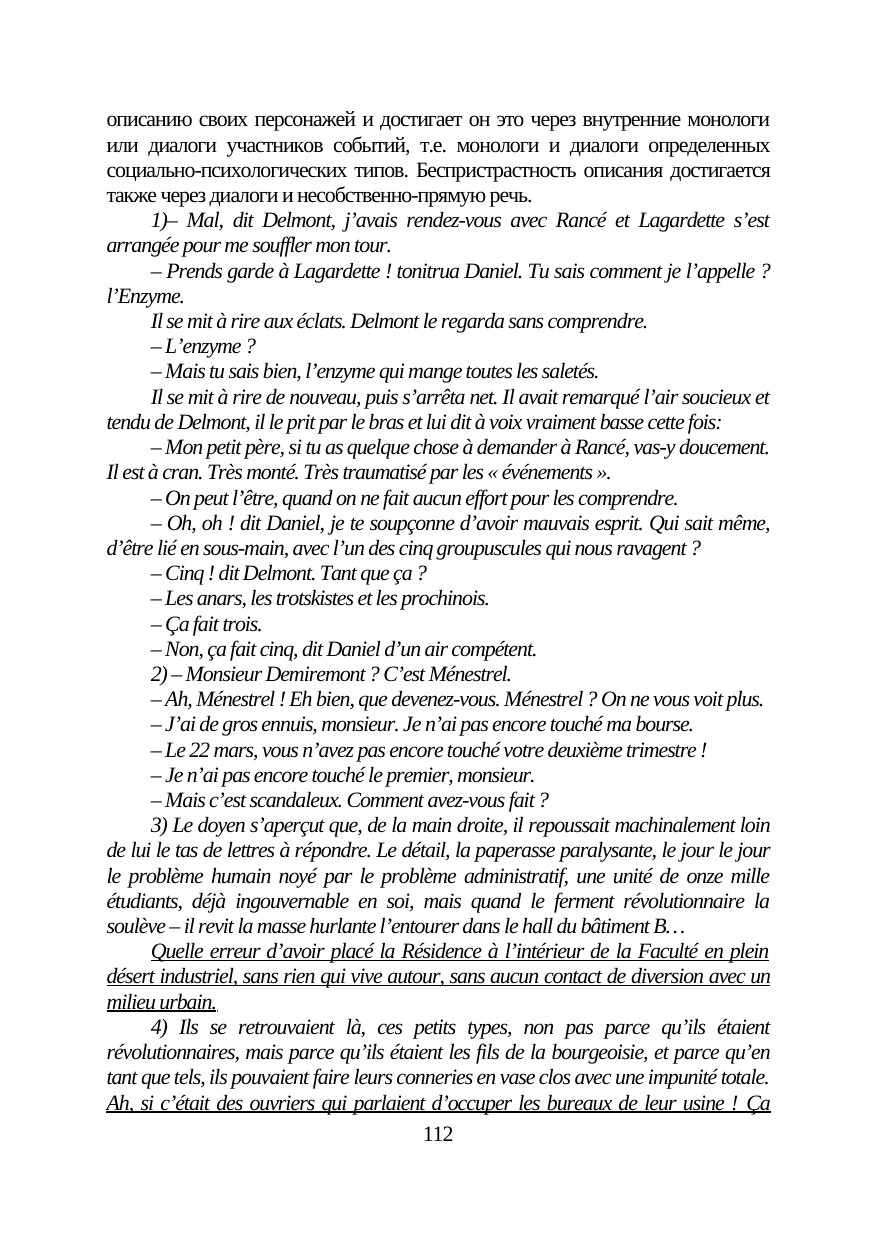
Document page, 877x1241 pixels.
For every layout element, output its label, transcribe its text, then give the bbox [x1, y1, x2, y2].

text Il se mit à rire de nouveau, puis s’arrêta net. Il avait remarqué l’air soucieux et tendu de Delmont, il le prit par le bras et lui dit à voix vraiment basse cette fois: [106, 384, 771, 434]
text 2) – Monsieur Demiremont ? C’est Ménestrel. [106, 661, 771, 686]
text – Ça fait trois. [106, 611, 771, 636]
text – Les anars, les trotskistes et les prochinois. [106, 585, 771, 611]
text – L’enzyme ? [106, 333, 771, 358]
text – Le 22 mars, vous n’avez pas encore touché votre deuxième trimestre ! [106, 737, 771, 762]
text – Oh, oh ! dit Daniel, je te soupçonne d’avoir mauvais esprit. Qui sait même, d’être lié en sous-main, avec l’un des cinq groupuscules qui nous ravagent ? [106, 510, 771, 560]
text Il se mit à rire aux éclats. Delmont le regarda sans comprendre. [106, 308, 771, 333]
text – Prends garde à Lagardette ! tonitrua Daniel. Tu sais comment je l’appelle ? l’Enzyme. [106, 258, 771, 308]
text 3) Le doyen s’aperçut que, de la main droite, il repoussait machinalement loin de lui le tas de lettres à répondre. Le détail, la paperasse paralysante, le jour le jour le problème humain noyé par le problème administratif, une unité de onze mille étudiants, déjà ingouvernable en soi, mais quand le ferment révolutionnaire la soulève – il revit la masse hurlante l’entourer dans le hall du bâtiment B… [106, 812, 771, 938]
text – Mais c’est scandaleux. Comment avez-vous fait ? [106, 787, 771, 812]
text – Mais tu sais bien, l’enzyme qui mange toutes les saletés. [106, 358, 771, 384]
text – Non, ça fait cinq, dit Daniel d’un air compétent. [106, 636, 771, 661]
text Quelle erreur d’avoir placé la Résidence à l’intérieur de la Faculté en plein désert industriel, sans rien qui vive autour, sans aucun contact de diversion avec un milieu urbain. [106, 938, 771, 1014]
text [106, 1014, 771, 1111]
text – Mon petit père, si tu as quelque chose à demander à Rancé, vas-y doucement. Il est à cran. Très monté. Très traumatisé par les « événements ». [106, 434, 771, 484]
text – On peut l’être, quand on ne fait aucun effort pour les comprendre. [106, 484, 771, 510]
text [106, 106, 771, 207]
text – Ah, Ménestrel ! Eh bien, que devenez-vous. Ménestrel ? On ne vous voit plus. [106, 686, 771, 711]
text – J’ai de gros ennuis, monsieur. Je n’ai pas encore touché ma bourse. [106, 711, 771, 737]
text – Cinq ! dit Delmont. Tant que ça ? [106, 560, 771, 585]
text 1)– Mal, dit Delmont, j’avais rendez-vous avec Rancé et Lagardette s’est arrangée pour me souffler mon tour. [106, 207, 771, 258]
text – Je n’ai pas encore touché le premier, monsieur. [106, 762, 771, 787]
